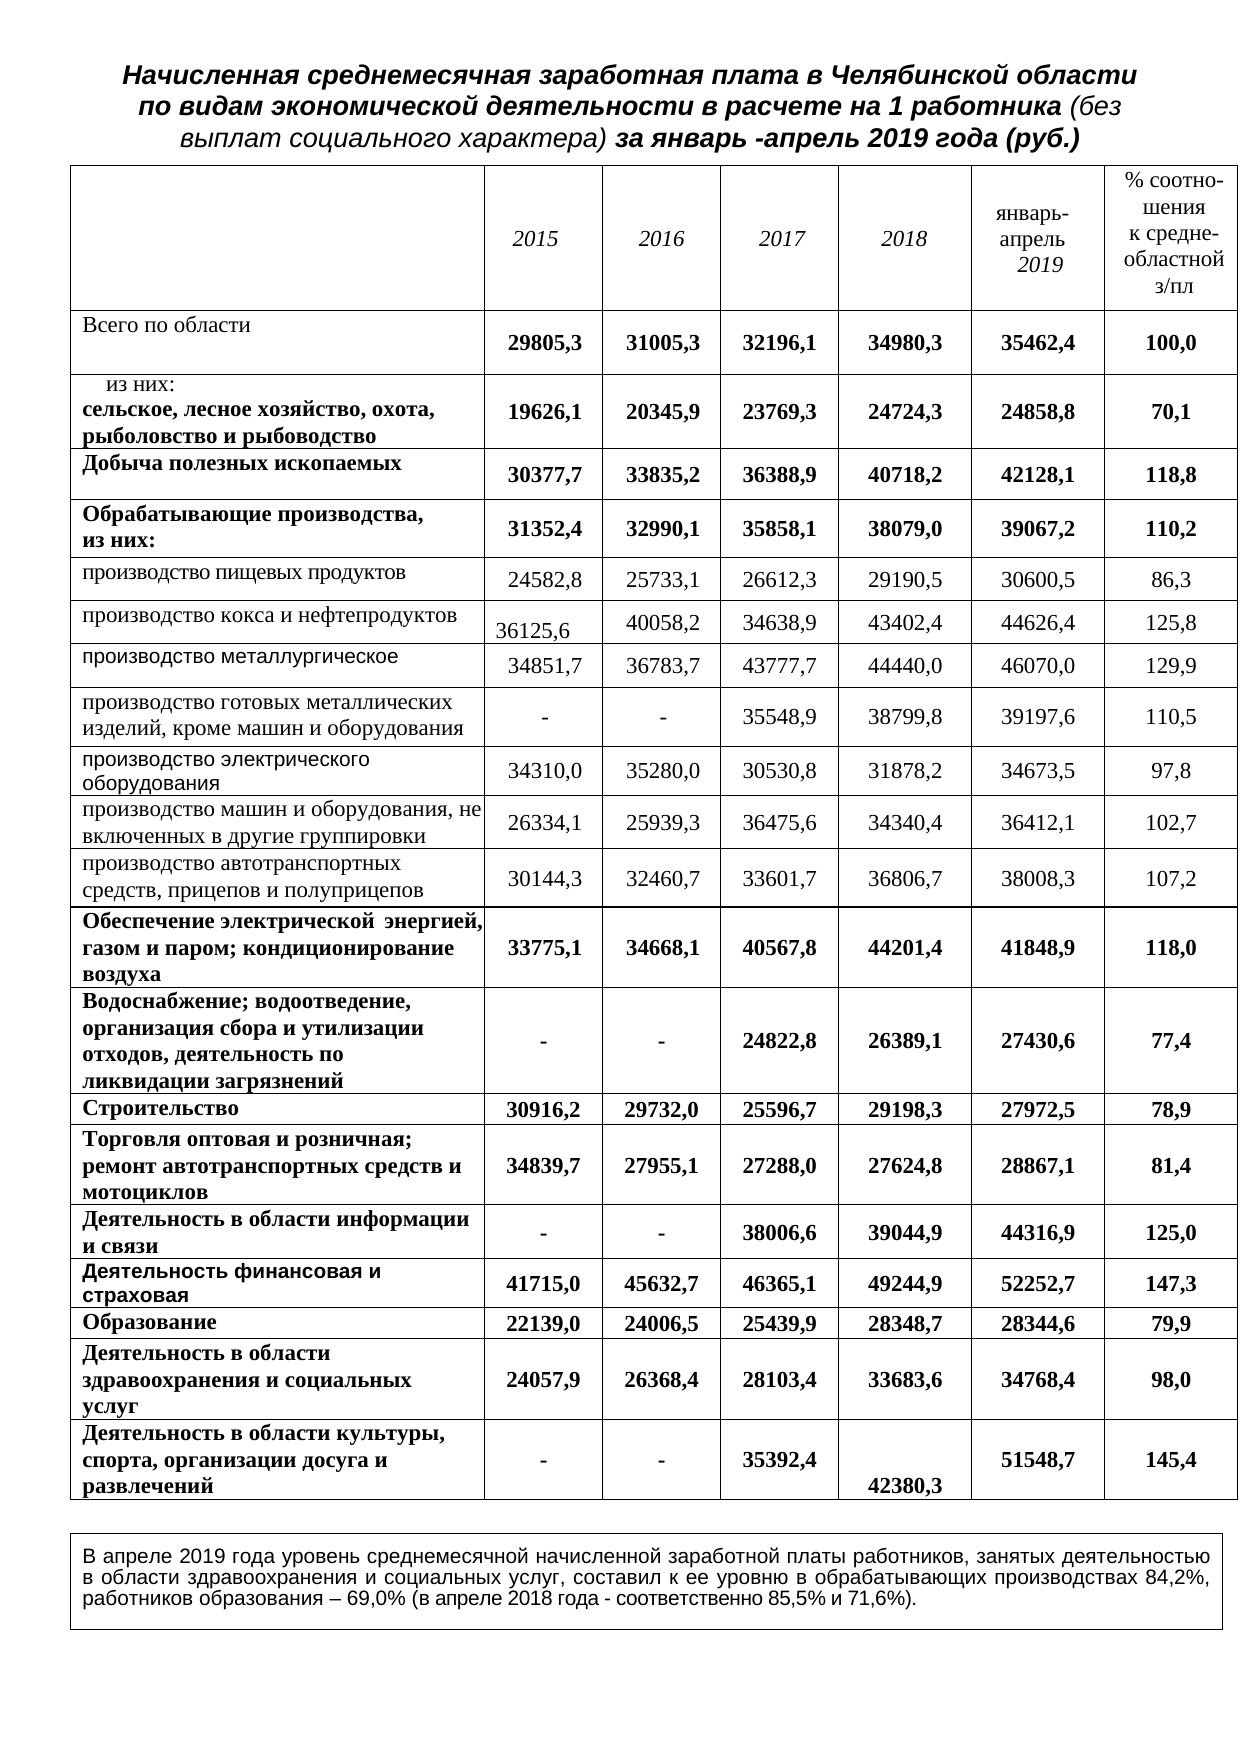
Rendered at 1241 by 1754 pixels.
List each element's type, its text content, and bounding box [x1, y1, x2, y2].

table_cell 147,3 [1105, 1259, 1237, 1307]
table_cell 40718,2 [839, 449, 971, 499]
table_cell Обеспечение электрической энергией, газом и паром; кондиционирование воздуха [71, 908, 484, 987]
table_cell 70,1 [1105, 375, 1237, 448]
table_cell 25439,9 [721, 1308, 838, 1338]
table_cell 34980,3 [839, 311, 971, 373]
table_cell 22139,0 [485, 1308, 602, 1338]
table_cell 32990,1 [603, 500, 720, 557]
table_cell 29732,0 [603, 1094, 720, 1124]
table_cell 118,0 [1105, 908, 1237, 987]
table_header 2017 [721, 166, 838, 310]
table_cell 31352,4 [485, 500, 602, 557]
table_cell 77,4 [1105, 988, 1237, 1093]
table_cell 129,9 [1105, 644, 1237, 687]
table_cell Водоснабжение; водоотведение, организация сбора и утилизации отходов, деятельность по ликвидации загрязнений [71, 988, 484, 1093]
table_cell 31878,2 [839, 747, 971, 794]
table_cell 35858,1 [721, 500, 838, 557]
table_cell 38799,8 [839, 688, 971, 746]
table_cell 33683,6 [839, 1339, 971, 1418]
table_cell 29805,3 [485, 311, 602, 373]
table_cell 34638,9 [721, 601, 838, 643]
table_cell 44316,9 [972, 1205, 1104, 1258]
table_cell 28348,7 [839, 1308, 971, 1338]
table_cell 31005,3 [603, 311, 720, 373]
table_cell 23769,3 [721, 375, 838, 448]
table_cell 27624,8 [839, 1125, 971, 1204]
table_cell Всего по области [71, 311, 484, 373]
table_cell 24006,5 [603, 1308, 720, 1338]
table_cell Деятельность в области культуры, спорта, организации досуга и развлечений [71, 1420, 484, 1498]
table_header 2016 [603, 166, 720, 310]
table_cell 28103,4 [721, 1339, 838, 1418]
table_cell 38008,3 [972, 849, 1104, 906]
table_cell 46070,0 [972, 644, 1104, 687]
table_cell 52252,7 [972, 1259, 1104, 1307]
table_cell Образование [71, 1308, 484, 1338]
table_cell 33835,2 [603, 449, 720, 499]
table_cell 81,4 [1105, 1125, 1237, 1204]
table_cell 100,0 [1105, 311, 1237, 373]
table_cell 24582,8 [485, 558, 602, 600]
table_cell производство готовых металлических изделий, кроме машин и оборудования [71, 688, 484, 746]
table_cell 30530,8 [721, 747, 838, 794]
table_cell 30144,3 [485, 849, 602, 906]
table_cell 36412,1 [972, 796, 1104, 848]
table_cell 51548,7 [972, 1420, 1104, 1498]
table_cell 24858,8 [972, 375, 1104, 448]
table_cell 34340,4 [839, 796, 971, 848]
table_cell 38006,6 [721, 1205, 838, 1258]
table_cell 107,2 [1105, 849, 1237, 906]
table_cell Строительство [71, 1094, 484, 1124]
table_cell 30916,2 [485, 1094, 602, 1124]
table_cell 125,8 [1105, 601, 1237, 643]
table_cell 44626,4 [972, 601, 1104, 643]
table_header % соотно- шения к средне- областной з/пл [1105, 166, 1237, 310]
table_cell 44440,0 [839, 644, 971, 687]
table_cell - [485, 1420, 602, 1498]
table_cell 29190,5 [839, 558, 971, 600]
table_cell 110,2 [1105, 500, 1237, 557]
table_cell 30600,5 [972, 558, 1104, 600]
table_cell 36388,9 [721, 449, 838, 499]
table_cell 25939,3 [603, 796, 720, 848]
table_cell 40058,2 [603, 601, 720, 643]
table_cell 42380,3 [839, 1420, 971, 1498]
table_cell 45632,7 [603, 1259, 720, 1307]
table_cell 33601,7 [721, 849, 838, 906]
table_cell 27972,5 [972, 1094, 1104, 1124]
table_cell 34851,7 [485, 644, 602, 687]
table_cell 41715,0 [485, 1259, 602, 1307]
table_cell 102,7 [1105, 796, 1237, 848]
table_cell 38079,0 [839, 500, 971, 557]
table_cell 41848,9 [972, 908, 1104, 987]
table_cell 145,4 [1105, 1420, 1237, 1498]
table_cell 24724,3 [839, 375, 971, 448]
table_cell 27955,1 [603, 1125, 720, 1204]
table_cell - [603, 688, 720, 746]
table_cell - [485, 1205, 602, 1258]
table_cell 29198,3 [839, 1094, 971, 1124]
table_cell 35462,4 [972, 311, 1104, 373]
table_cell 30377,7 [485, 449, 602, 499]
table_header В апреле 2019 года уровень среднемесячной начисленной заработной платы работников, занятых деятельностью в области здравоохранения и социальных услуг, составил к ее уровню в обрабатывающих производствах 84,2%, работников образования – 69,0% (в апреле 2018 года - соответственно 85,5% и 71,6%). [71, 1534, 1222, 1629]
table_cell производство металлургическое [71, 644, 484, 687]
table_cell 36125,6 [485, 601, 602, 643]
table_cell 26389,1 [839, 988, 971, 1093]
table_cell из них: сельское, лесное хозяйство, охота, рыболовство и рыбоводство [71, 375, 484, 448]
table_cell - [603, 988, 720, 1093]
table_cell 27430,6 [972, 988, 1104, 1093]
table_cell 35280,0 [603, 747, 720, 794]
table_cell 79,9 [1105, 1308, 1237, 1338]
table_header 2015 [485, 166, 602, 310]
table_cell 26612,3 [721, 558, 838, 600]
table_cell 34668,1 [603, 908, 720, 987]
table_cell 49244,9 [839, 1259, 971, 1307]
table_cell 19626,1 [485, 375, 602, 448]
table_cell 86,3 [1105, 558, 1237, 600]
table_cell 118,8 [1105, 449, 1237, 499]
table_cell 20345,9 [603, 375, 720, 448]
table_cell 34768,4 [972, 1339, 1104, 1418]
table_cell 26368,4 [603, 1339, 720, 1418]
table_cell 36783,7 [603, 644, 720, 687]
table_cell 28344,6 [972, 1308, 1104, 1338]
table_cell Торговля оптовая и розничная; ремонт автотранспортных средств и мотоциклов [71, 1125, 484, 1204]
table_cell 24057,9 [485, 1339, 602, 1418]
table_cell 32196,1 [721, 311, 838, 373]
table_cell 44201,4 [839, 908, 971, 987]
table_cell 26334,1 [485, 796, 602, 848]
table_cell 34673,5 [972, 747, 1104, 794]
table_cell - [485, 988, 602, 1093]
table_cell 25733,1 [603, 558, 720, 600]
table_cell 34839,7 [485, 1125, 602, 1204]
table_cell Деятельность в области здравоохранения и социальных услуг [71, 1339, 484, 1418]
table_cell 36806,7 [839, 849, 971, 906]
table_cell производство машин и оборудования, не включенных в другие группировки [71, 796, 484, 848]
table_cell 43777,7 [721, 644, 838, 687]
table_header [71, 166, 484, 310]
table_header 2018 [839, 166, 971, 310]
table_cell 78,9 [1105, 1094, 1237, 1124]
table_cell 24822,8 [721, 988, 838, 1093]
table_cell 33775,1 [485, 908, 602, 987]
table_cell производство автотранспортных средств, прицепов и полуприцепов [71, 849, 484, 906]
table_cell 35392,4 [721, 1420, 838, 1498]
table_cell - [603, 1420, 720, 1498]
table_cell 125,0 [1105, 1205, 1237, 1258]
table_cell 39197,6 [972, 688, 1104, 746]
table_header январь-апрель 2019 [972, 166, 1104, 310]
table_cell 32460,7 [603, 849, 720, 906]
table_cell 97,8 [1105, 747, 1237, 794]
table_cell 43402,4 [839, 601, 971, 643]
table_cell Обрабатывающие производства, из них: [71, 500, 484, 557]
table_cell 39044,9 [839, 1205, 971, 1258]
table_cell производство пищевых продуктов [71, 558, 484, 600]
table_cell 36475,6 [721, 796, 838, 848]
table_cell - [603, 1205, 720, 1258]
table_cell Деятельность в области информации и связи [71, 1205, 484, 1258]
table_cell 110,5 [1105, 688, 1237, 746]
table_cell 28867,1 [972, 1125, 1104, 1204]
table_cell 46365,1 [721, 1259, 838, 1307]
table_cell 40567,8 [721, 908, 838, 987]
table_cell 25596,7 [721, 1094, 838, 1124]
table_cell 39067,2 [972, 500, 1104, 557]
table_cell Добыча полезных ископаемых [71, 449, 484, 499]
text Начисленная среднемесячная заработная плата в Челябинской области по видам экономической деятельности в расчете на 1 работника (без выплат социального характера) за январь -апрель 2019 года (руб.) [102, 59, 1160, 153]
table_cell 35548,9 [721, 688, 838, 746]
table_cell Деятельность финансовая и страховая [71, 1259, 484, 1307]
table_cell - [485, 688, 602, 746]
table_cell 27288,0 [721, 1125, 838, 1204]
table_cell 42128,1 [972, 449, 1104, 499]
table_cell 34310,0 [485, 747, 602, 794]
table_cell производство электрического оборудования [71, 747, 484, 794]
table_cell производство кокса и нефтепродуктов [71, 601, 484, 643]
table_cell 98,0 [1105, 1339, 1237, 1418]
